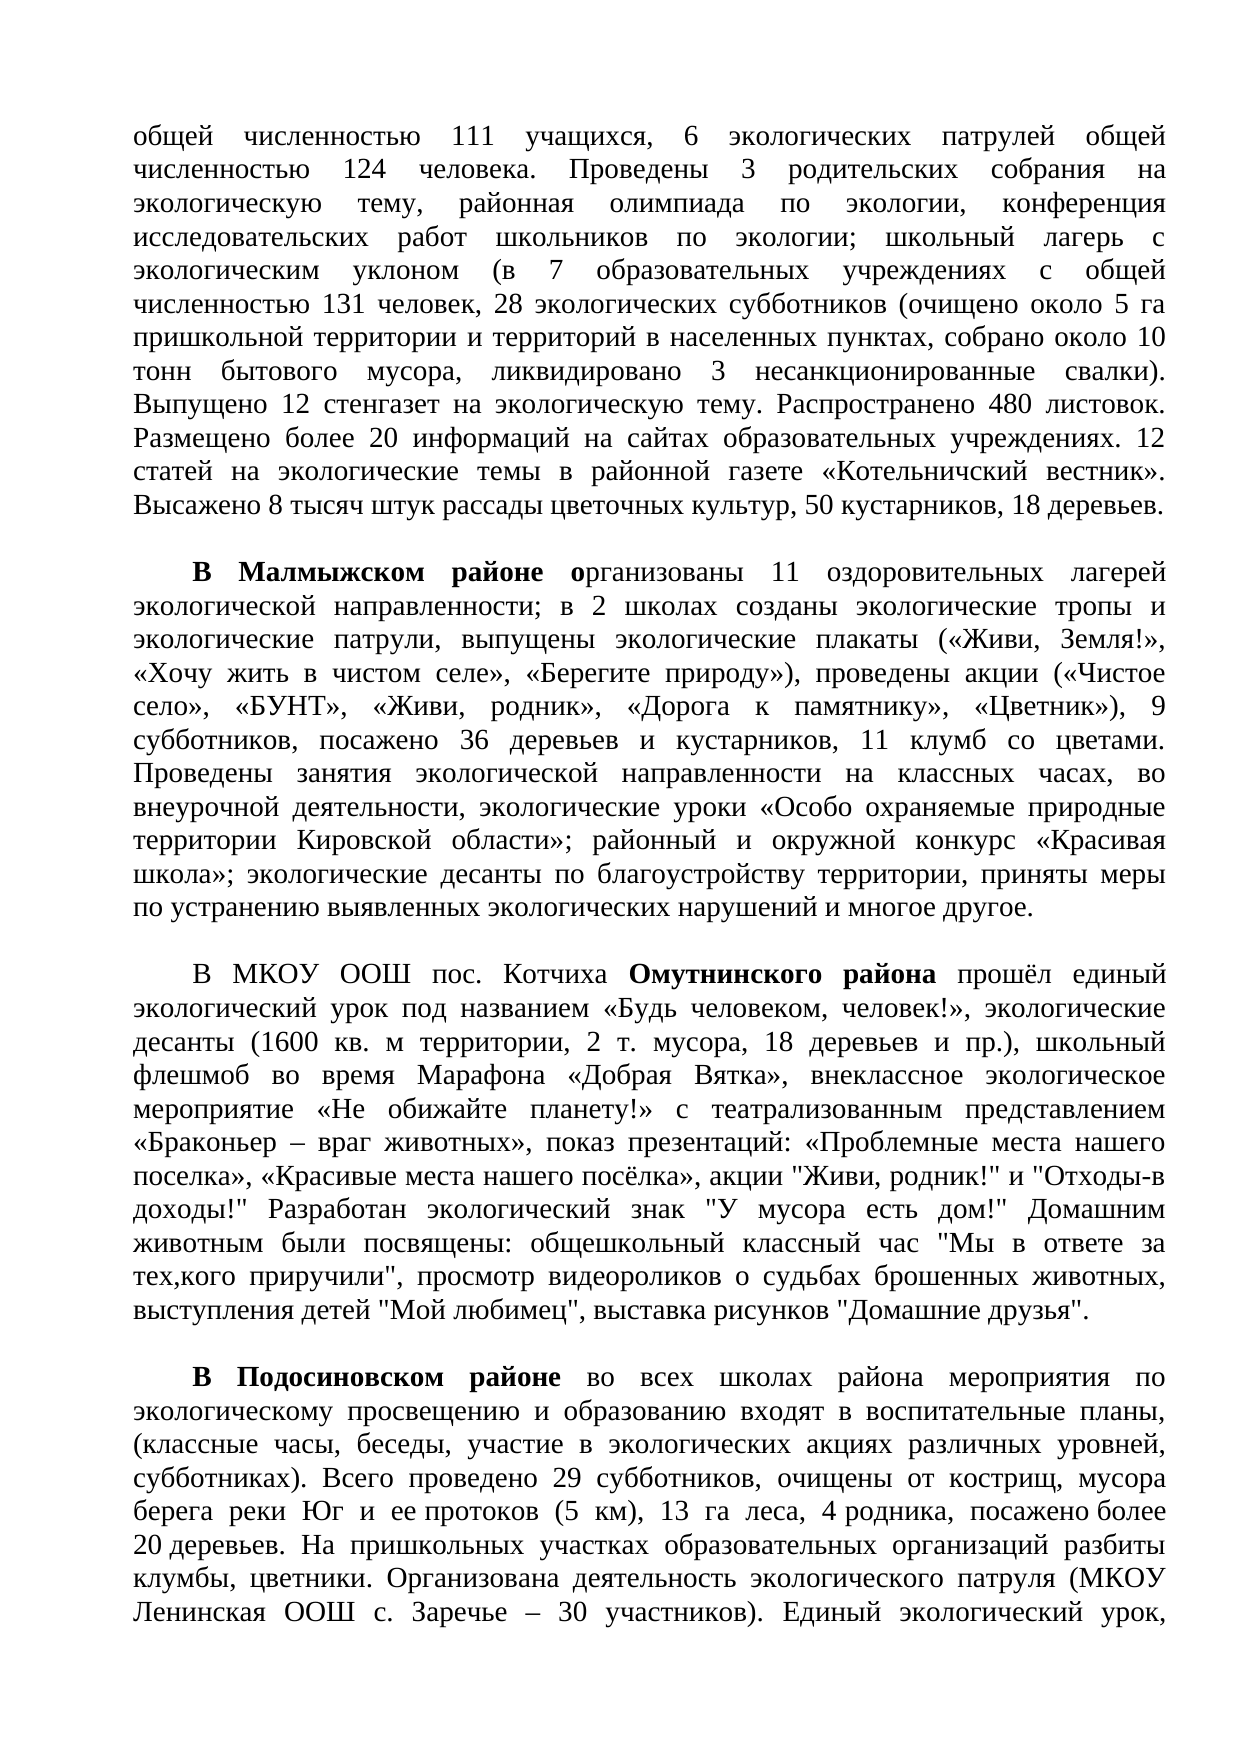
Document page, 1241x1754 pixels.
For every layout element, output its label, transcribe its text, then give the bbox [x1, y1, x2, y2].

text В МКОУ ООШ пос. Котчиха Омутнинского района прошёл единый экологический урок под названием «Будь человеком, человек!», экологические десанты (1600 кв. м территории, 2 т. мусора, 18 деревьев и пр.), школьный флешмоб во время Марафона «Добрая Вятка», внеклассное экологическое мероприятие «Не обижайте планету!» с театрализованным представлением «Браконьер – враг животных», показ презентаций: «Проблемные места нашего поселка», «Красивые места нашего посёлка», акции "Живи, родник!" и "Отходы-в доходы!" Разработан экологический знак "У мусора есть дом!" Домашним животным были посвящены: общешкольный классный час "Мы в ответе за тех,кого приручили", просмотр видеороликов о судьбах брошенных животных, выступления детей "Мой любимец", выставка рисунков "Домашние друзья". [133, 957, 1167, 1326]
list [133, 1359, 1167, 1627]
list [133, 118, 1167, 521]
list В Малмыжском районе организованы 11 оздоровительных лагерей экологической направленности; в 2 школах созданы экологические тропы и экологические патрули, выпущены экологические плакаты («Живи, Земля!», «Хочу жить в чистом селе», «Берегите природу»), проведены акции («Чистое село», «БУНТ», «Живи, родник», «Дорога к памятнику», «Цветник»), 9 субботников, посажено 36 деревьев и кустарников, 11 клумб со цветами. Проведены занятия экологической направленности на классных часах, во внеурочной деятельности, экологические уроки «Особо охраняемые природные территории Кировской области»; районный и окружной конкурс «Красивая школа»; экологические десанты по благоустройству территории, приняты меры по устранению выявленных экологических нарушений и многое другое. [133, 554, 1167, 923]
